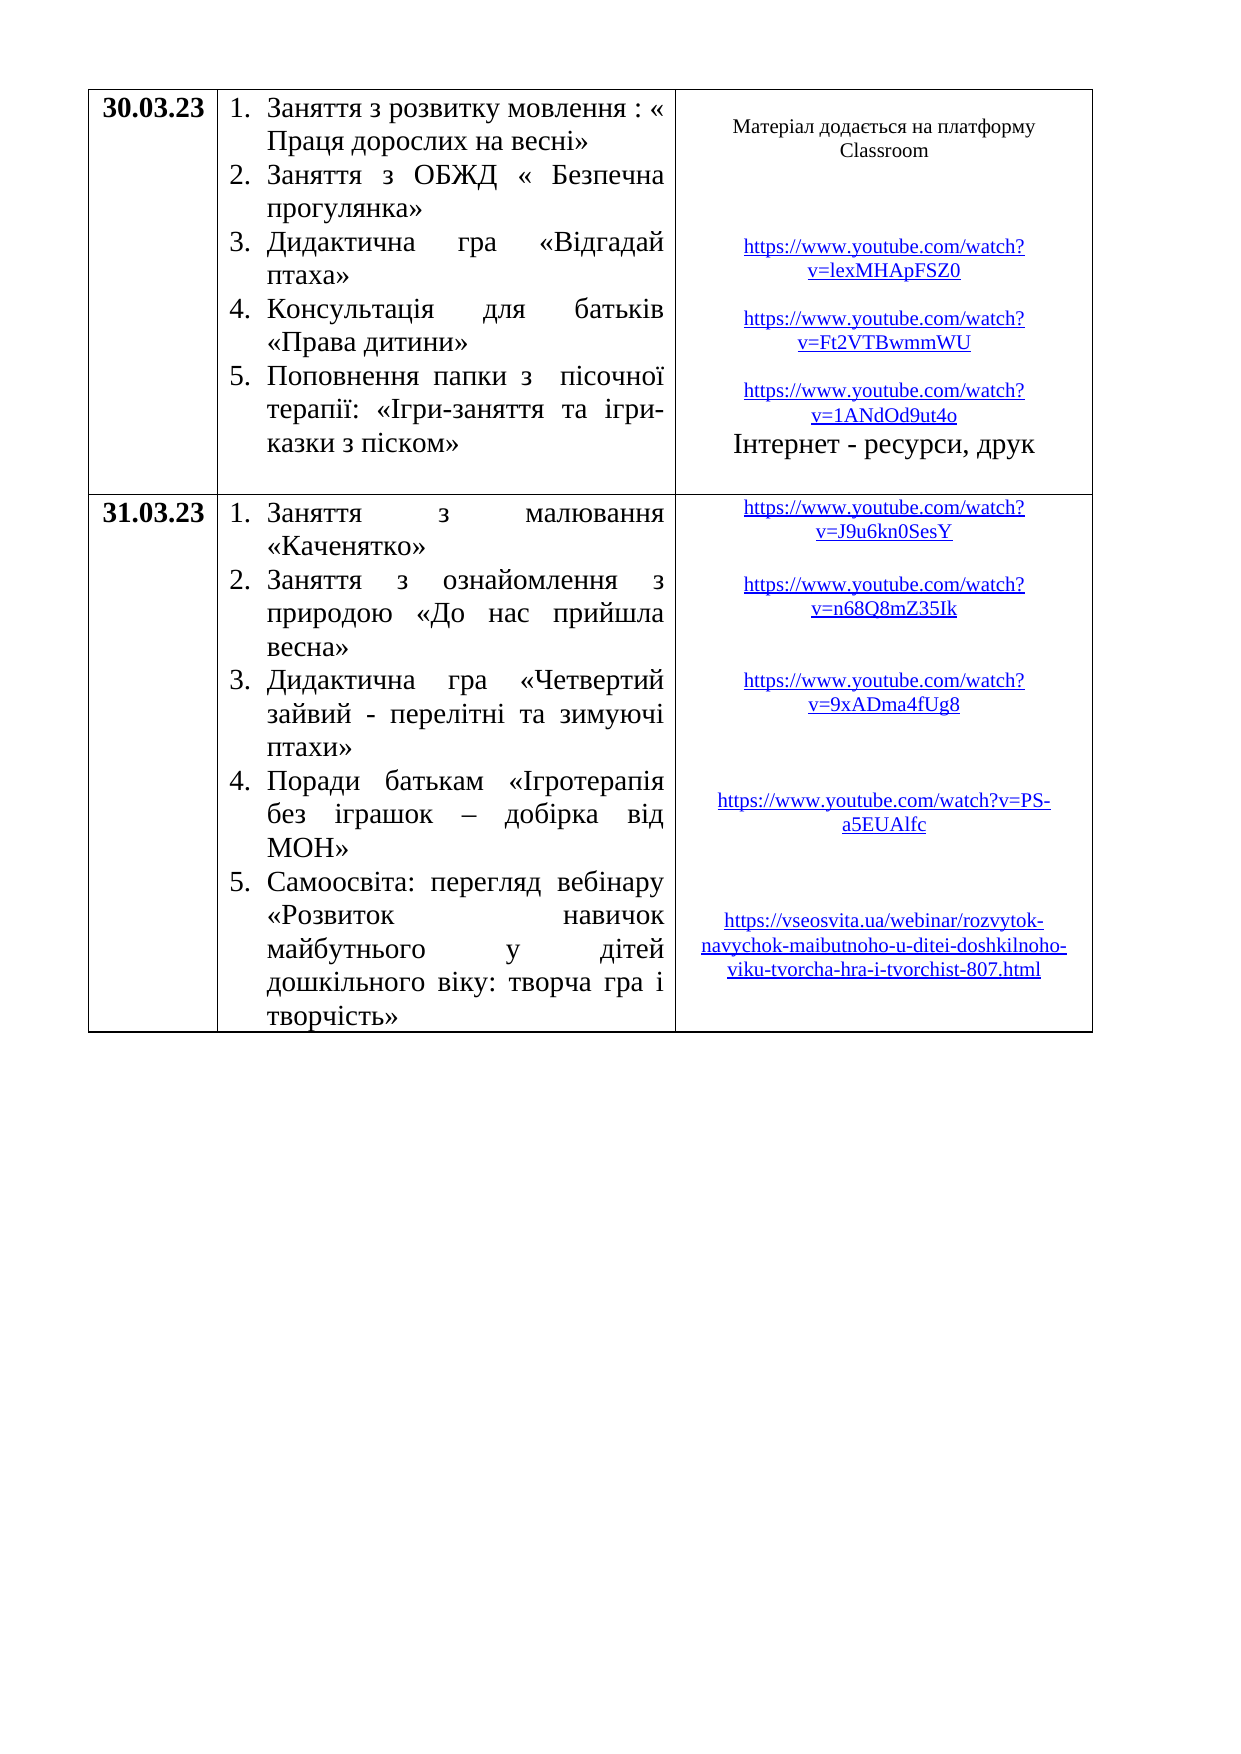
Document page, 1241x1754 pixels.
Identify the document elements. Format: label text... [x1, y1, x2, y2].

table_cell Матеріал додається на платформу Classroom https://www.youtube.com/watch?v=lexMHApFSZ0 https://www.youtube.com/watch?v=Ft2VTBwmmWU https://www.youtube.com/watch?v=1ANdOd9ut4o Інтернет - ресурси, друк [676, 90, 1092, 494]
table_cell Заняття з розвитку мовлення : « Праця дорослих на весні» Заняття з ОБЖД « Безпечна прогулянка» Дидактична гра «Відгадай птаха» Консультація для батьків «Права дитини» Поповнення папки з пісочної терапії: «Ігри-заняття та ігри-казки з піском» [218, 90, 675, 494]
table_cell 30.03.23 [89, 90, 217, 494]
table_cell Заняття з малювання «Каченятко» Заняття з ознайомлення з природою «До нас прийшла весна» Дидактична гра «Четвертий зайвий - перелітні та зимуючі птахи» Поради батькам «Ігротерапія без іграшок – добірка від МОН» Самоосвіта: перегляд вебінару «Розвиток навичок майбутнього у дітей дошкільного віку: творча гра і творчість» [218, 495, 675, 1031]
table_cell 31.03.23 [89, 495, 217, 1031]
table_cell https://www.youtube.com/watch?v=J9u6kn0SesY https://www.youtube.com/watch?v=n68Q8mZ35Ik https://www.youtube.com/watch?v=9xADma4fUg8 https://www.youtube.com/watch?v=PS-a5EUAlfc https://vseosvita.ua/webinar/rozvytok-navychok-maibutnoho-u-ditei-doshkilnoho-viku-tvorcha-hra-i-tvorchist-807.html [676, 495, 1092, 1031]
